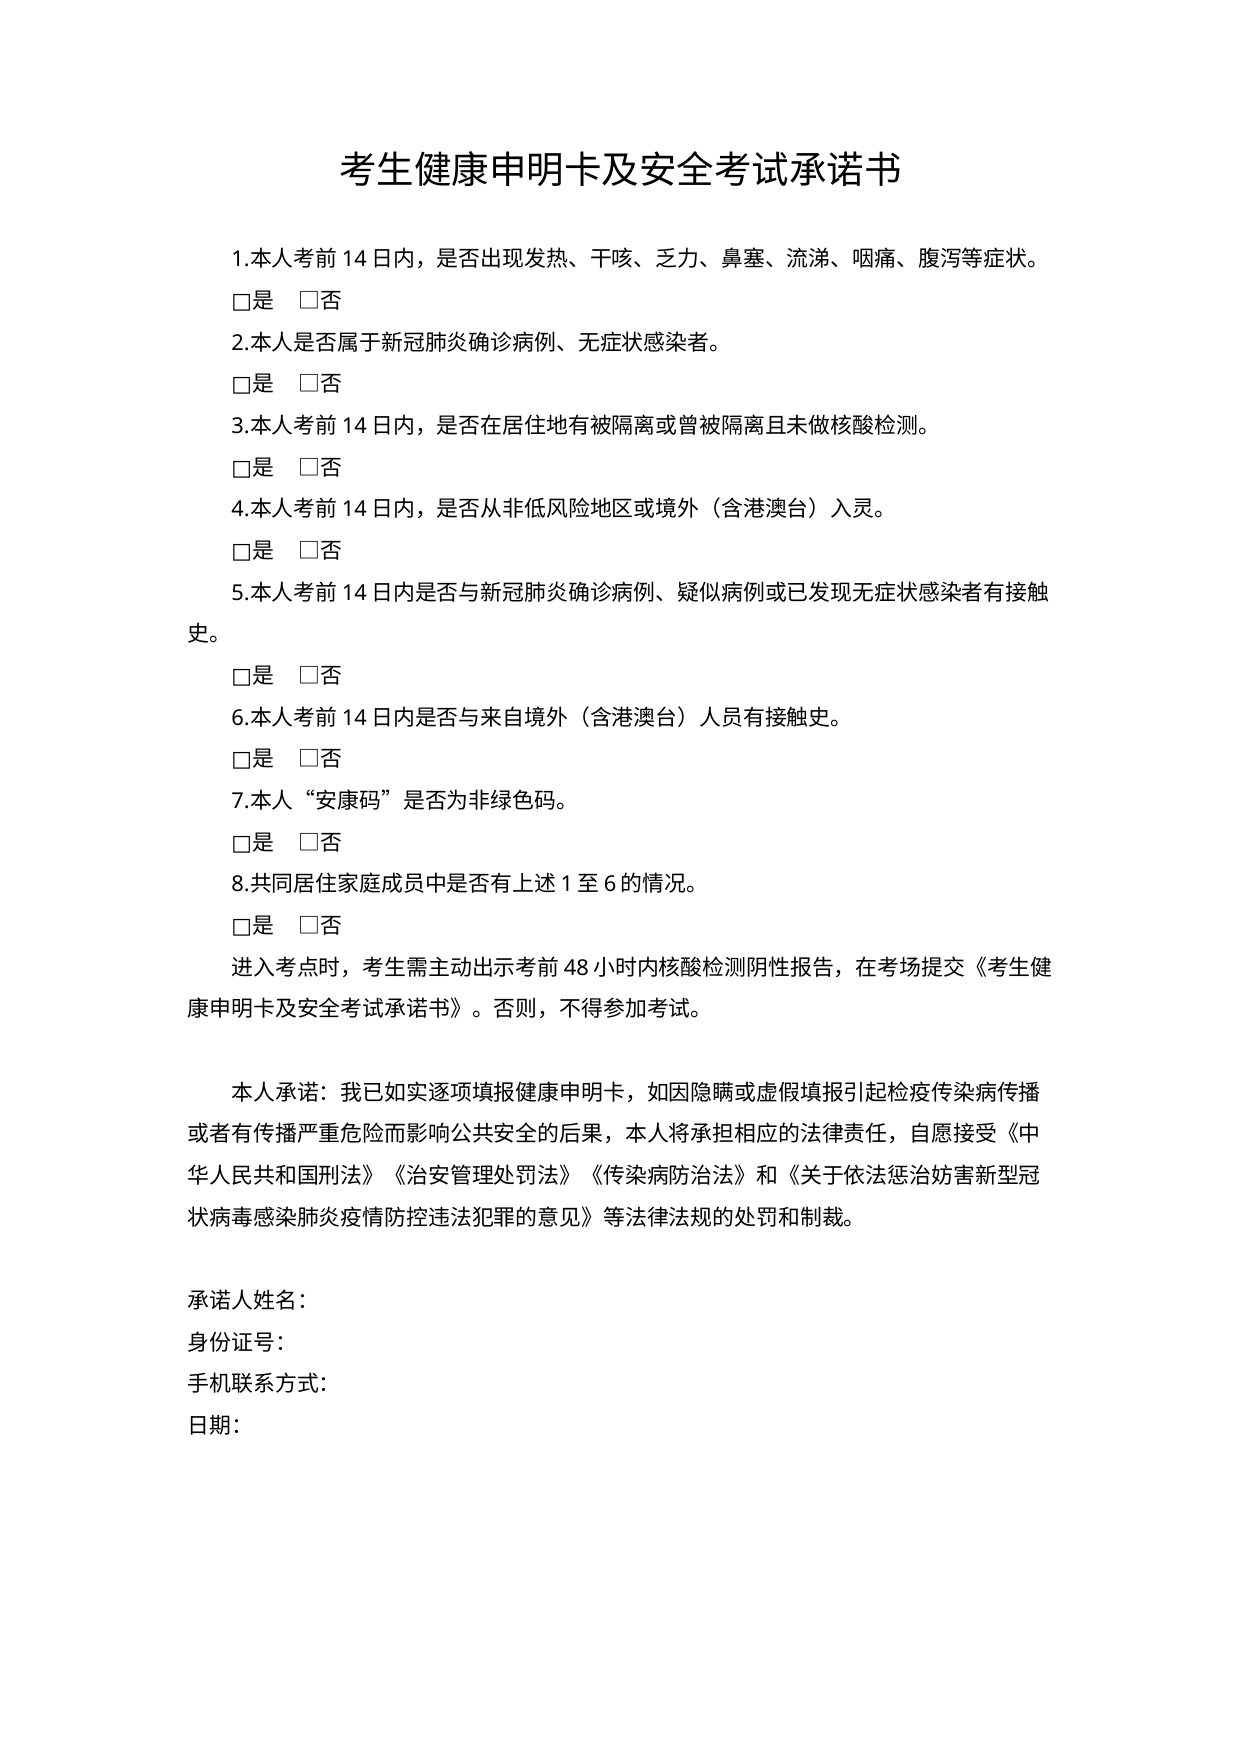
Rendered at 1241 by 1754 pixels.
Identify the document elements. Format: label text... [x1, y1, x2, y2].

text □是 □否 [187, 733, 1053, 775]
text 7.本人“安康码”是否为非绿色码。 [187, 775, 1053, 817]
text 考生健康申明卡及安全考试承诺书 [187, 150, 1053, 192]
text 1.本人考前14日内，是否出现发热、干咳、乏力、鼻塞、流涕、咽痛、腹泻等症状。 [187, 233, 1053, 275]
text 6.本人考前14日内是否与来自境外（含港澳台）人员有接触史。 [187, 692, 1053, 733]
text □是 □否 [187, 442, 1053, 483]
text 8.共同居住家庭成员中是否有上述1至6的情况。 [187, 858, 1053, 900]
text 本人承诺：我已如实逐项填报健康申明卡，如因隐瞒或虚假填报引起检疫传染病传播或者有传播严重危险而影响公共安全的后果，本人将承担相应的法律责任，自愿接受《中华人民共和国刑法》《治安管理处罚法》《传染病防治法》和《关于依法惩治妨害新型冠状病毒感染肺炎疫情防控违法犯罪的意见》等法律法规的处罚和制裁。 [187, 1067, 1053, 1233]
text 2.本人是否属于新冠肺炎确诊病例、无症状感染者。 [187, 317, 1053, 358]
text 进入考点时，考生需主动出示考前48小时内核酸检测阴性报告，在考场提交《考生健康申明卡及安全考试承诺书》。否则，不得参加考试。 [187, 942, 1053, 1025]
text □是 □否 [187, 650, 1053, 692]
text □是 □否 [187, 900, 1053, 942]
text □是 □否 [187, 525, 1053, 567]
text 手机联系方式： [187, 1358, 1053, 1400]
text □是 □否 [187, 358, 1053, 400]
text 4.本人考前14日内，是否从非低风险地区或境外（含港澳台）入灵。 [187, 483, 1053, 525]
text 3.本人考前14日内，是否在居住地有被隔离或曾被隔离且未做核酸检测。 [187, 400, 1053, 442]
text □是 □否 [187, 275, 1053, 317]
text 5.本人考前14日内是否与新冠肺炎确诊病例、疑似病例或已发现无症状感染者有接触史。 [187, 567, 1053, 650]
text 承诺人姓名： [187, 1275, 1053, 1317]
text □是 □否 [187, 817, 1053, 858]
text 身份证号： [187, 1317, 1053, 1358]
text 日期： [187, 1400, 1053, 1442]
